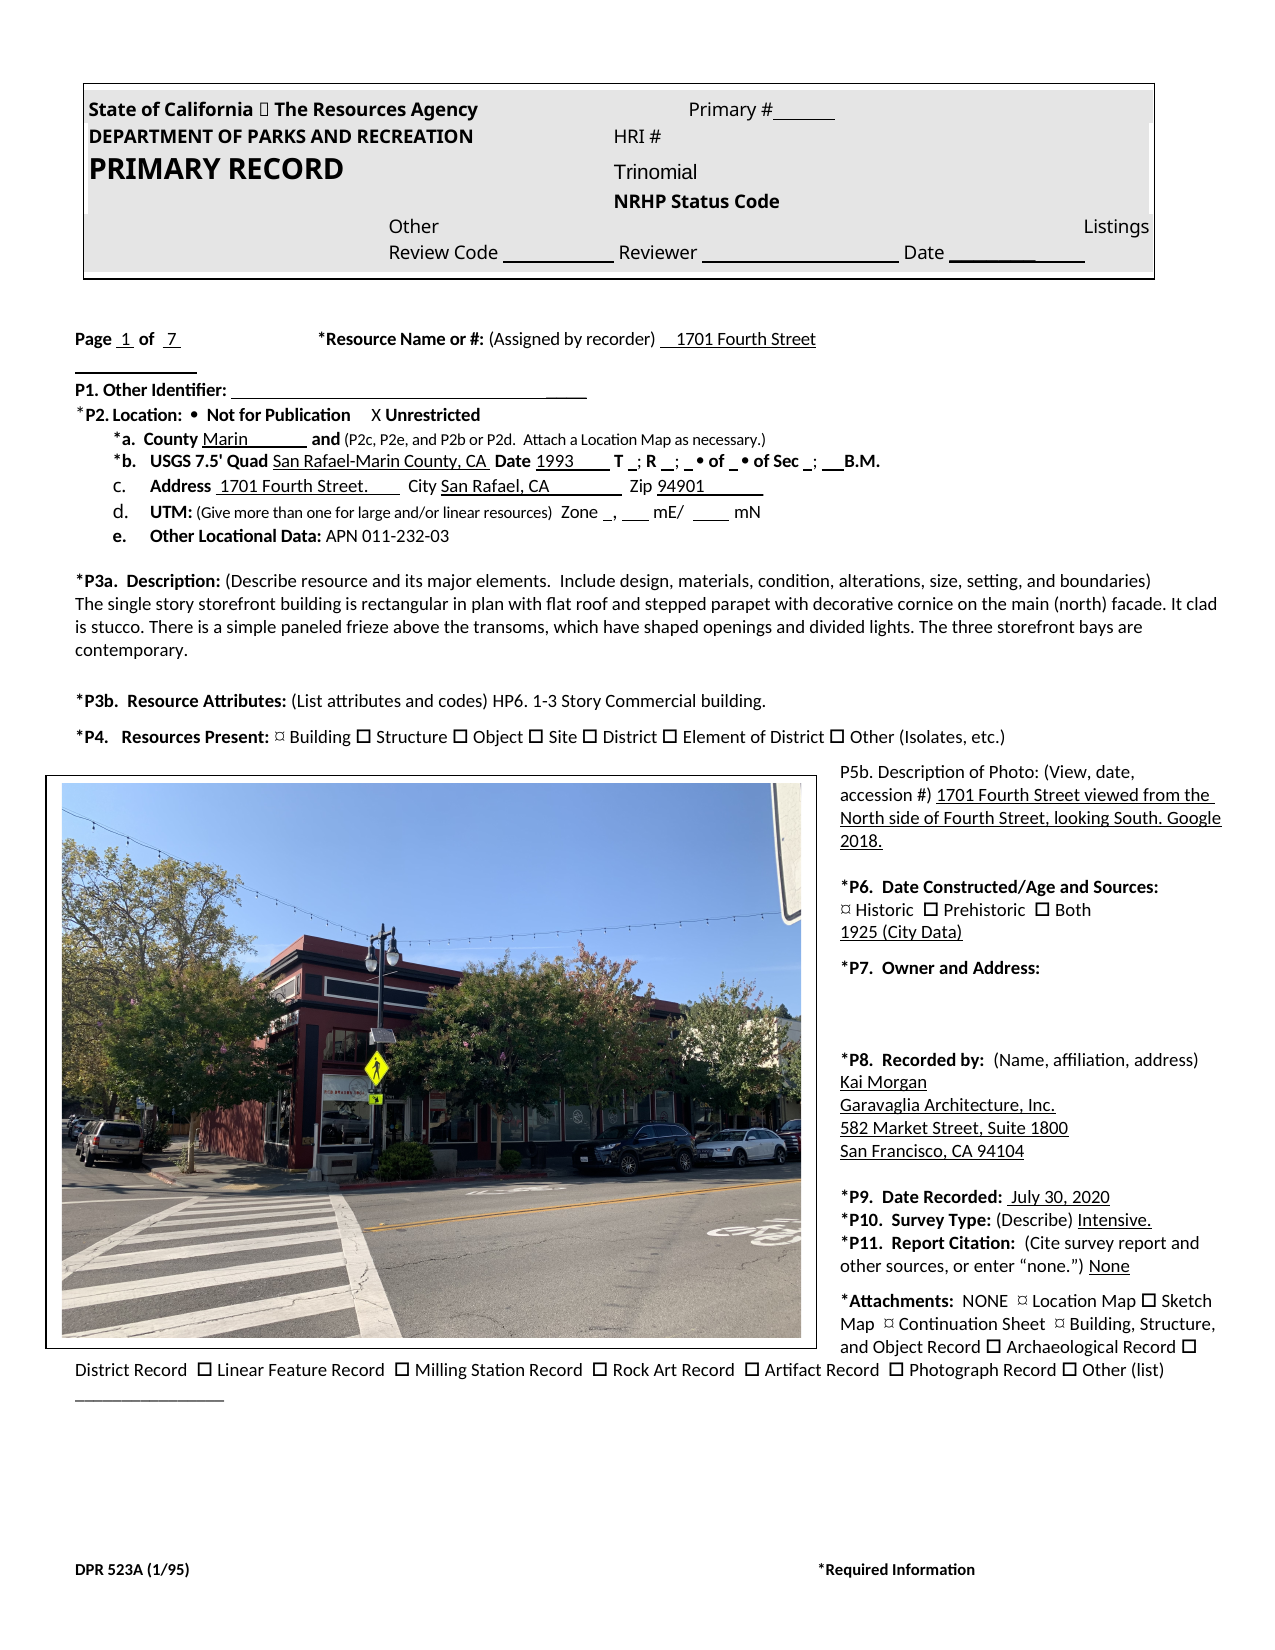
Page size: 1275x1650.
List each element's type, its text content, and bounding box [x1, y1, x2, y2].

text The single story storefront building is rectangular in plan with flat roof and stepped parapet with decorative cornice on the main (north) facade. It clad is stucco. There is a simple paneled frieze above the transoms, which have shaped openings and divided lights. The three storefront bays are contemporary. [75, 593, 1222, 661]
text accession #) 1701 Fourth Street viewed from the North side of Fourth Street, looking South. Google 2018. [817, 783, 1222, 852]
text P5b. Description of Photo: (View, date, [75, 760, 1222, 783]
text *P3a. Description: (Describe resource and its major elements. Include design, materials, condition, alterations, size, setting, and boundaries) [75, 570, 1222, 593]
picture [61, 783, 802, 1338]
text *P6. Date Constructed/Age and Sources: [817, 875, 1222, 898]
text *P7. Owner and Address: [817, 956, 1222, 979]
text P1. Other Identifier: ____ [75, 376, 1222, 401]
text San Francisco, CA 94104 [817, 1139, 1222, 1162]
list UTM: (Give more than one for large and/or linear resources) Zone , mE/ mN [112, 498, 1222, 524]
text *P11. Report Citation: (Cite survey report and other sources, or enter “none.”) None [817, 1231, 1222, 1277]
text *P10. Survey Type: (Describe) Intensive. [817, 1208, 1222, 1231]
text 582 Market Street, Suite 1800 [817, 1116, 1222, 1139]
text *b. USGS 7.5' Quad San Rafael-Marin County, CA Date 1993 T ; R ; of of Sec ; B.M. [75, 450, 1222, 473]
text *P2. Location: Not for Publication X Unrestricted [75, 401, 1222, 427]
text *P9. Date Recorded: July 30, 2020 [817, 1185, 1222, 1208]
text e. Other Locational Data: APN 011-232-03 [75, 524, 1222, 547]
text Garavaglia Architecture, Inc. [817, 1093, 1222, 1116]
text *P8. Recorded by: (Name, affiliation, address) [817, 1048, 1222, 1071]
text *Attachments: NONE Location Map Sketch Map Continuation Sheet Building, Structure, and Object Record Archaeological Record District Record Linear Feature Record Milling Station Record Rock Art Record Artifact Record Photograph Record Other (list) ________________ [75, 1289, 1222, 1404]
text *a. County Marin and (P2c, P2e, and P2b or P2d. Attach a Location Map as necessary.) [75, 427, 1222, 450]
text *P4. Resources Present: Building Structure Object Site District Element of District Other (Isolates, etc.) [75, 725, 1222, 748]
list Address 1701 Fourth Street. City San Rafael, CA Zip 94901 [112, 473, 1222, 498]
text *P3b. Resource Attributes: (List attributes and codes) HP6. 1-3 Story Commercial building. [75, 689, 1222, 712]
text 1925 (City Data) [817, 921, 1222, 943]
text Kai Morgan [817, 1071, 1222, 1093]
text Historic Prehistoric Both [817, 898, 1222, 921]
